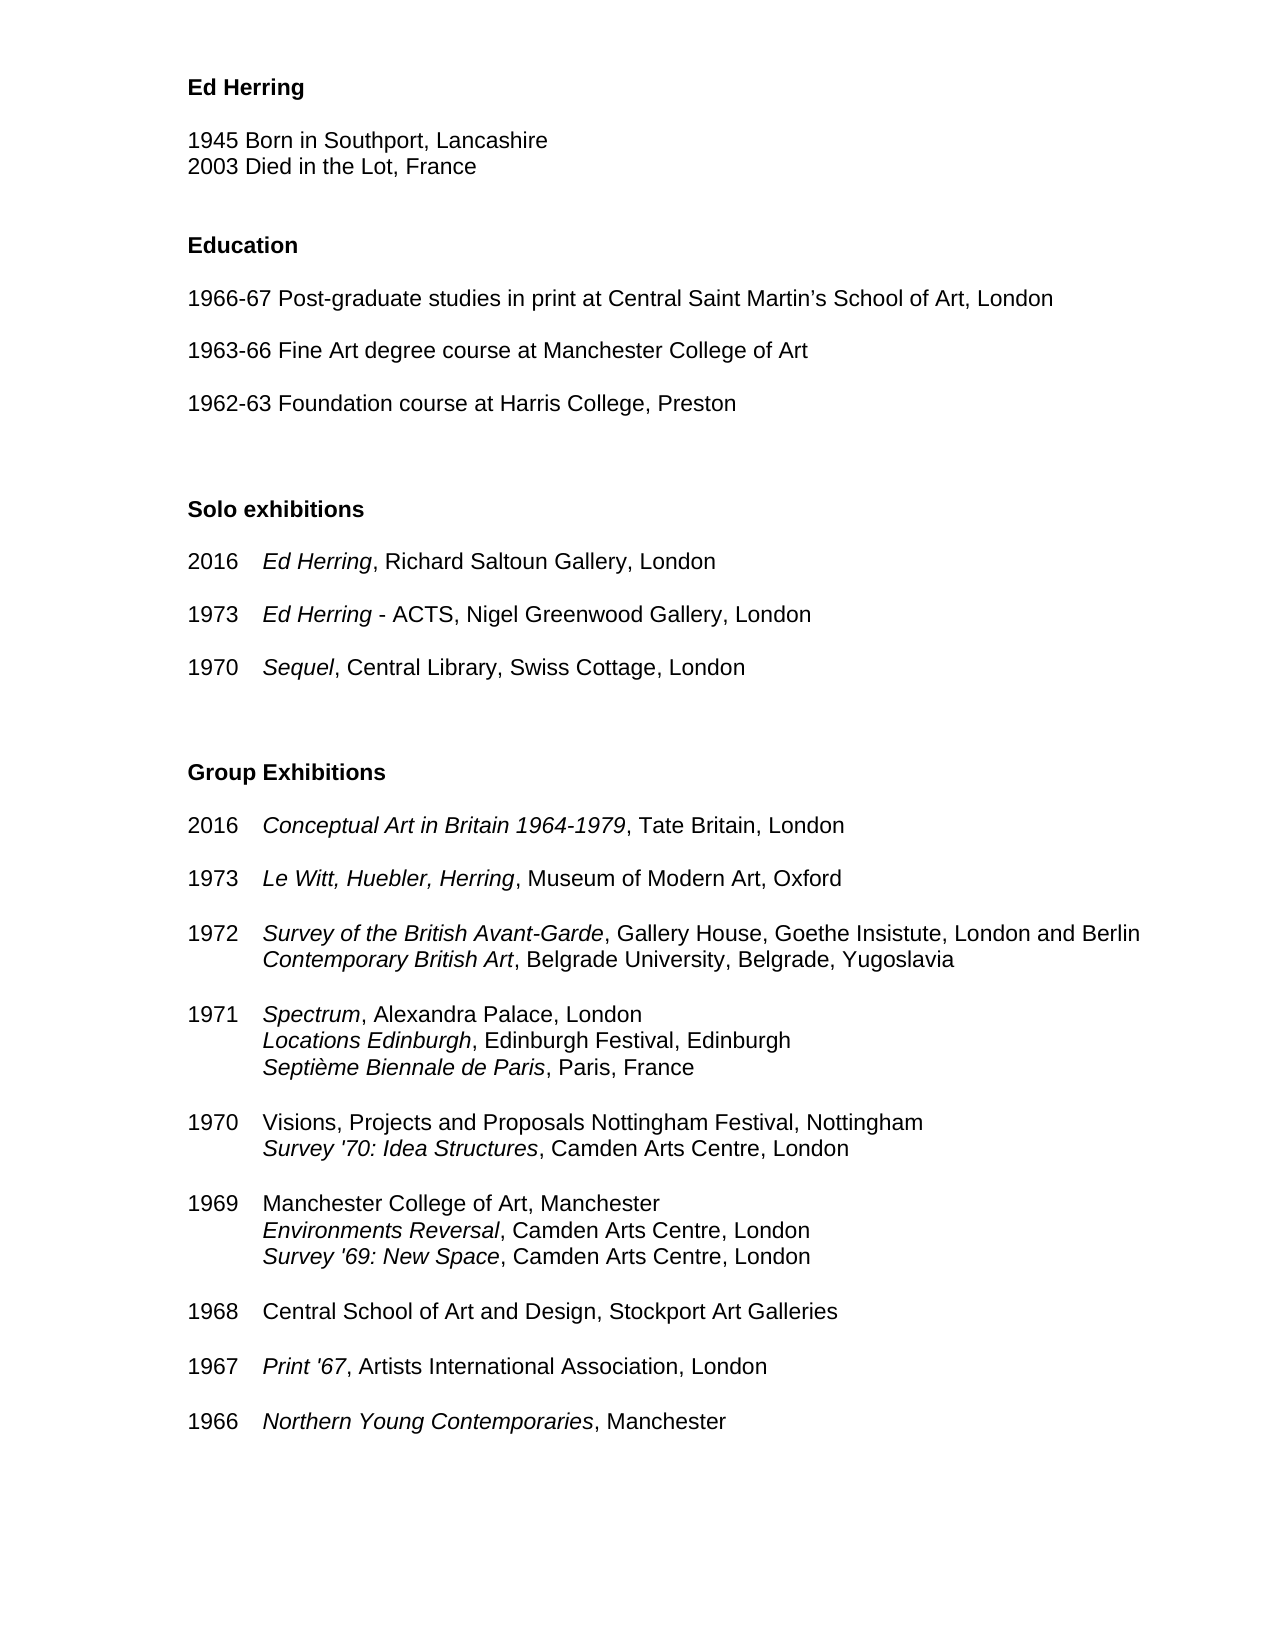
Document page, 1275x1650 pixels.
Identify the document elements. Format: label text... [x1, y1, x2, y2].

text Septième Biennale de Paris, Paris, France [187, 1054, 1167, 1080]
text 1945 Born in Southport, Lancashire [187, 127, 1167, 153]
text 1968 Central School of Art and Design, Stockport Art Galleries [187, 1298, 1167, 1324]
text 1963-66 Fine Art degree course at Manchester College of Art [187, 337, 1167, 364]
text Environments Reversal, Camden Arts Centre, London [187, 1217, 1167, 1243]
text 1966-67 Post-graduate studies in print at Central Saint Martin’s School of Art, London [187, 285, 1167, 311]
text 1973 Le Witt, Huebler, Herring, Museum of Modern Art, Oxford [187, 864, 1167, 891]
text 2016 Conceptual Art in Britain 1964-1979, Tate Britain, London [187, 812, 1167, 838]
text 1972 Survey of the British Avant-Garde, Gallery House, Goethe Insistute, London and Berlin [187, 919, 1167, 946]
text Solo exhibitions [187, 496, 1167, 522]
text 1962-63 Foundation course at Harris College, Preston [187, 390, 1167, 416]
text Survey '69: New Space, Camden Arts Centre, London [187, 1243, 1167, 1269]
text 1971 Spectrum, Alexandra Palace, London [187, 1001, 1167, 1027]
text 1966 Northern Young Contemporaries, Manchester [187, 1408, 1167, 1435]
text 1970 Visions, Projects and Proposals Nottingham Festival, Nottingham [187, 1109, 1167, 1135]
text 1970 Sequel, Central Library, Swiss Cottage, London [187, 654, 1167, 680]
text 1973 Ed Herring - ACTS, Nigel Greenwood Gallery, London [187, 601, 1167, 627]
text Locations Edinburgh, Edinburgh Festival, Edinburgh [187, 1027, 1167, 1054]
text 1967 Print '67, Artists International Association, London [187, 1353, 1167, 1379]
text 2016 Ed Herring, Richard Saltoun Gallery, London [187, 548, 1167, 574]
text 1969 Manchester College of Art, Manchester [187, 1190, 1167, 1217]
text Education [187, 232, 1167, 258]
text Group Exhibitions [187, 759, 1167, 785]
text 2003 Died in the Lot, France [187, 153, 1167, 179]
text Ed Herring [187, 74, 1167, 100]
text Contemporary British Art, Belgrade University, Belgrade, Yugoslavia [187, 946, 1167, 972]
text Survey '70: Idea Structures, Camden Arts Centre, London [187, 1135, 1167, 1162]
